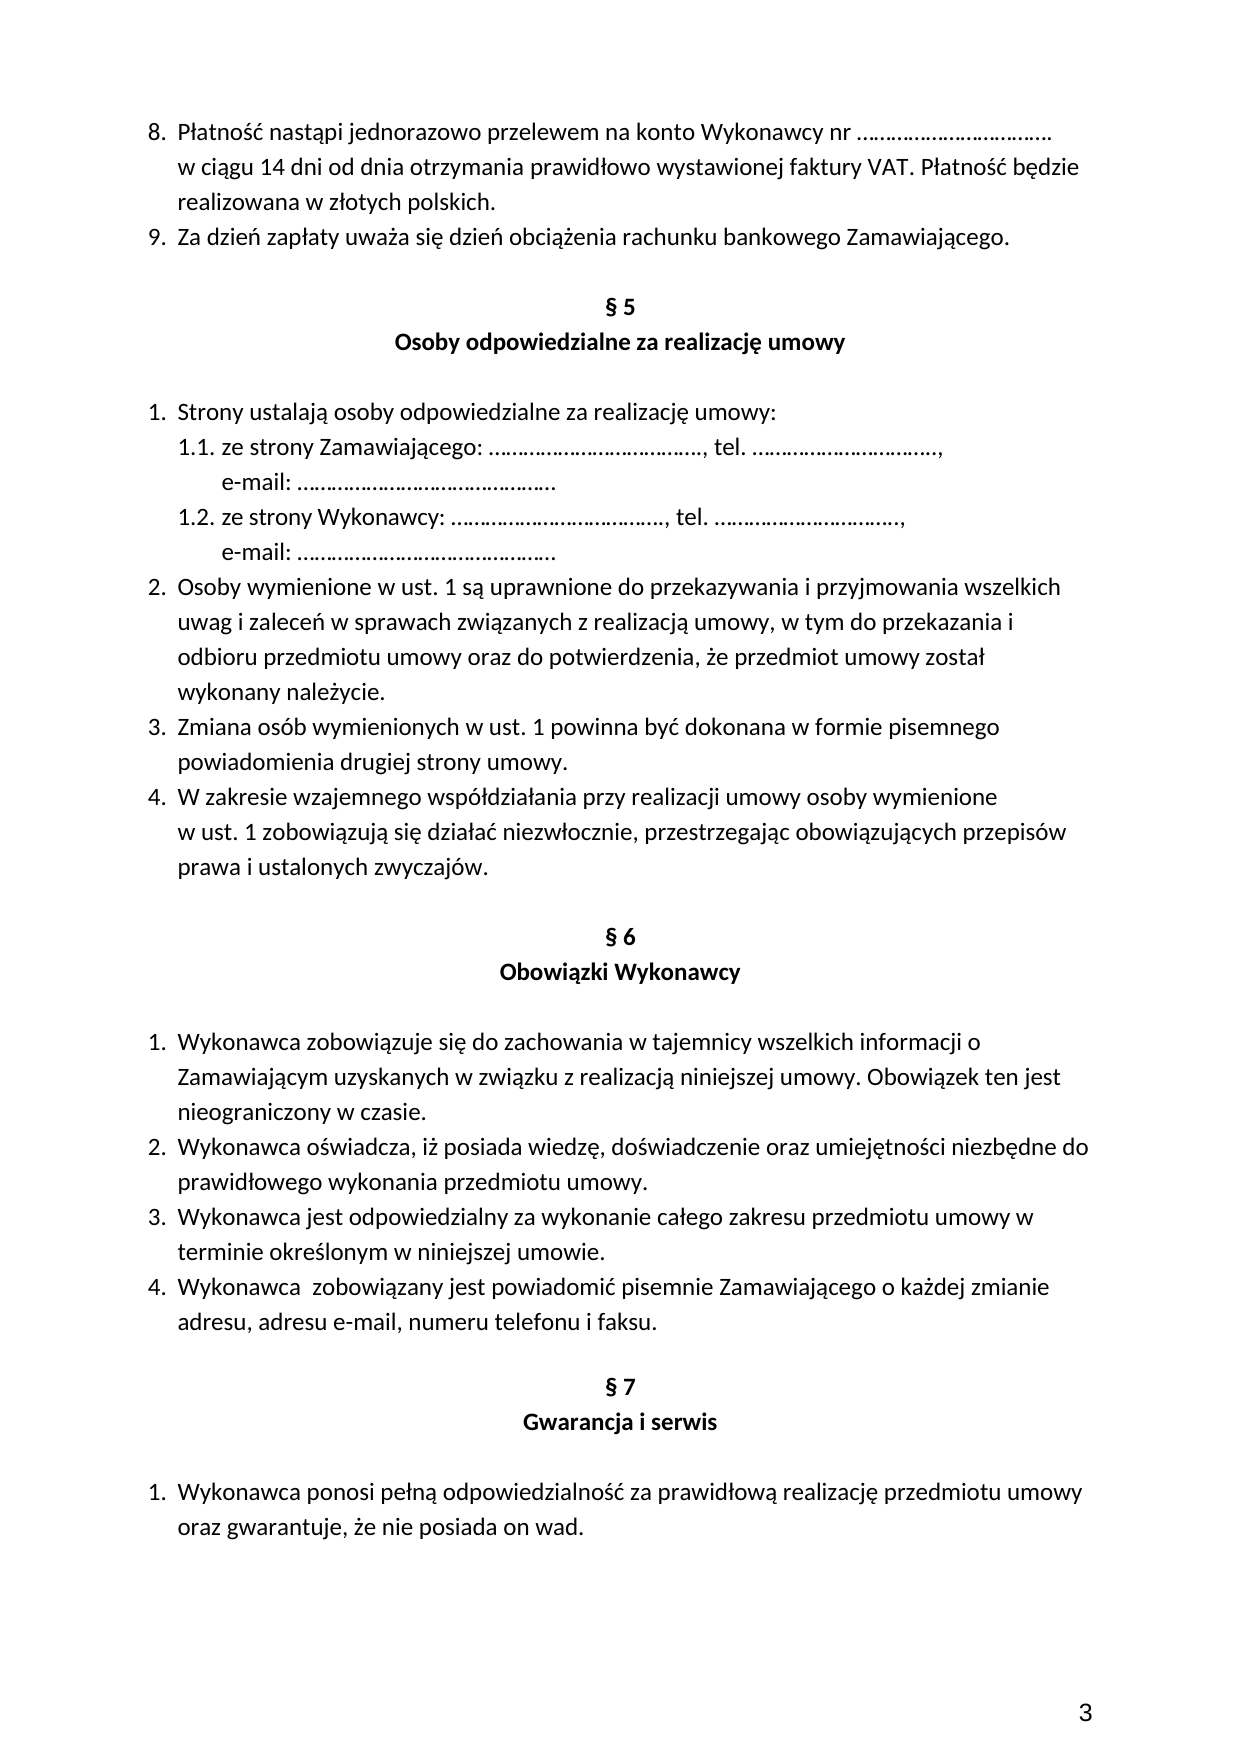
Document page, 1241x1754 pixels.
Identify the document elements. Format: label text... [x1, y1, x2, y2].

list ze strony Zamawiającego: ………………………………., tel. ………………………….., e-mail: ……………………………………… [177, 431, 1093, 496]
text Obowiązki Wykonawcy [148, 956, 1093, 986]
list Płatność nastąpi jednorazowo przelewem na konto Wykonawcy nr ……………………………. [148, 116, 1093, 146]
text § 7 [148, 1371, 1093, 1402]
text Gwarancja i serwis [148, 1406, 1093, 1437]
list Wykonawca zobowiązany jest powiadomić pisemnie Zamawiającego o każdej zmianie adresu, adresu e-mail, numeru telefonu i faksu. [148, 1271, 1093, 1336]
list Wykonawca jest odpowiedzialny za wykonanie całego zakresu przedmiotu umowy w terminie określonym w niniejszej umowie. [148, 1201, 1093, 1266]
list Wykonawca oświadcza, iż posiada wiedzę, doświadczenie oraz umiejętności niezbędne do prawidłowego wykonania przedmiotu umowy. [148, 1131, 1093, 1196]
list ze strony Wykonawcy: ………………………………., tel. ………………………….., e-mail: ……………………………………… [177, 501, 1093, 566]
list Wykonawca ponosi pełną odpowiedzialność za prawidłową realizację przedmiotu umowy oraz gwarantuje, że nie posiada on wad. [148, 1476, 1093, 1542]
list Strony ustalają osoby odpowiedzialne za realizację umowy: [148, 396, 1093, 426]
list Zmiana osób wymienionych w ust. 1 powinna być dokonana w formie pisemnego powiadomienia drugiej strony umowy. [148, 711, 1093, 776]
text § 6 [148, 921, 1093, 951]
list Osoby wymienione w ust. 1 są uprawnione do przekazywania i przyjmowania wszelkich uwag i zaleceń w sprawach związanych z realizacją umowy, w tym do przekazania i odbioru przedmiotu umowy oraz do potwierdzenia, że przedmiot umowy został wykonany należycie. [148, 571, 1093, 706]
text w ciągu 14 dni od dnia otrzymania prawidłowo wystawionej faktury VAT. Płatność będzie realizowana w złotych polskich. [177, 151, 1093, 216]
list Wykonawca zobowiązuje się do zachowania w tajemnicy wszelkich informacji o Zamawiającym uzyskanych w związku z realizacją niniejszej umowy. Obowiązek ten jest nieograniczony w czasie. [148, 1026, 1093, 1126]
text Osoby odpowiedzialne za realizację umowy [148, 326, 1093, 356]
list Za dzień zapłaty uważa się dzień obciążenia rachunku bankowego Zamawiającego. [148, 221, 1093, 251]
text § 5 [148, 291, 1093, 321]
list W zakresie wzajemnego współdziałania przy realizacji umowy osoby wymienione w ust. 1 zobowiązują się działać niezwłocznie, przestrzegając obowiązujących przepisów prawa i ustalonych zwyczajów. [148, 781, 1093, 881]
